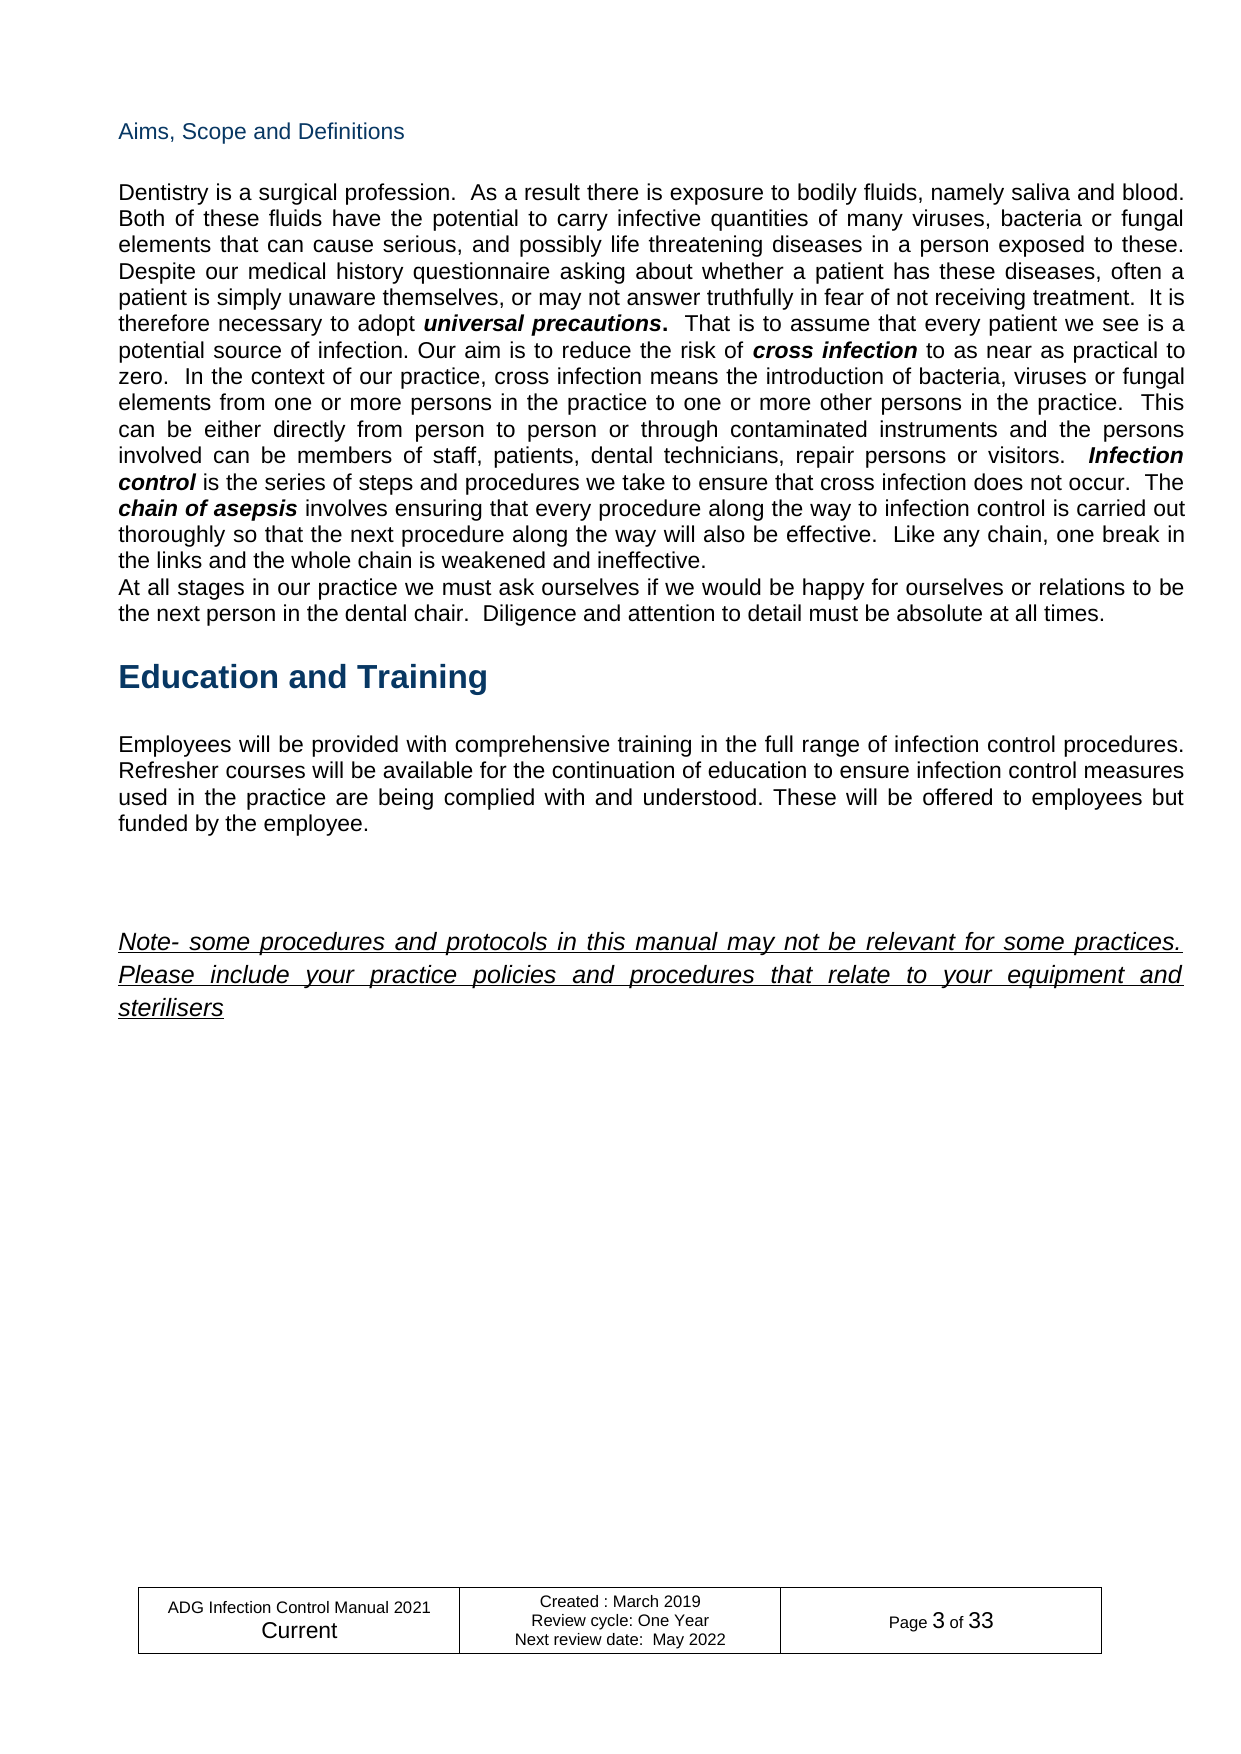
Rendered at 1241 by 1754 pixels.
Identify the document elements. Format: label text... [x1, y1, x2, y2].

text Dentistry is a surgical profession. As a result there is exposure to bodily fluids, namely saliva and blood. Both of these fluids have the potential to carry infective quantities of many viruses, bacteria or fungal elements that can cause serious, and possibly life threatening diseases in a person exposed to these. Despite our medical history questionnaire asking about whether a patient has these diseases, often a patient is simply unaware themselves, or may not answer truthfully in fear of not receiving treatment. It is therefore necessary to adopt universal precautions. That is to assume that every patient we see is a potential source of infection. Our aim is to reduce the risk of cross infection to as near as practical to zero. In the context of our practice, cross infection means the introduction of bacteria, viruses or fungal elements from one or more persons in the practice to one or more other persons in the practice. This can be either directly from person to person or through contaminated instruments and the persons involved can be members of staff, patients, dental technicians, repair persons or visitors. Infection control is the series of steps and procedures we take to ensure that cross infection does not occur. The chain of asepsis involves ensuring that every procedure along the way to infection control is carried out thoroughly so that the next procedure along the way will also be effective. Like any chain, one break in the links and the whole chain is weakened and ineffective. [118, 178, 1186, 574]
text Aims, Scope and Definitions [118, 118, 1186, 144]
text Note- some procedures and protocols in this manual may not be relevant for some practices. Please include your practice policies and procedures that relate to your equipment and sterilisers [118, 927, 1186, 1022]
text Employees will be provided with comprehensive training in the full range of infection control procedures. Refresher courses will be available for the continuation of education to ensure infection control measures used in the practice are being complied with and understood. These will be offered to employees but funded by the employee. [118, 731, 1186, 837]
subtitle Education and Training [118, 657, 1186, 695]
text At all stages in our practice we must ask ourselves if we would be happy for ourselves or relations to be the next person in the dental chair. Diligence and attention to detail must be absolute at all times. [118, 574, 1186, 627]
